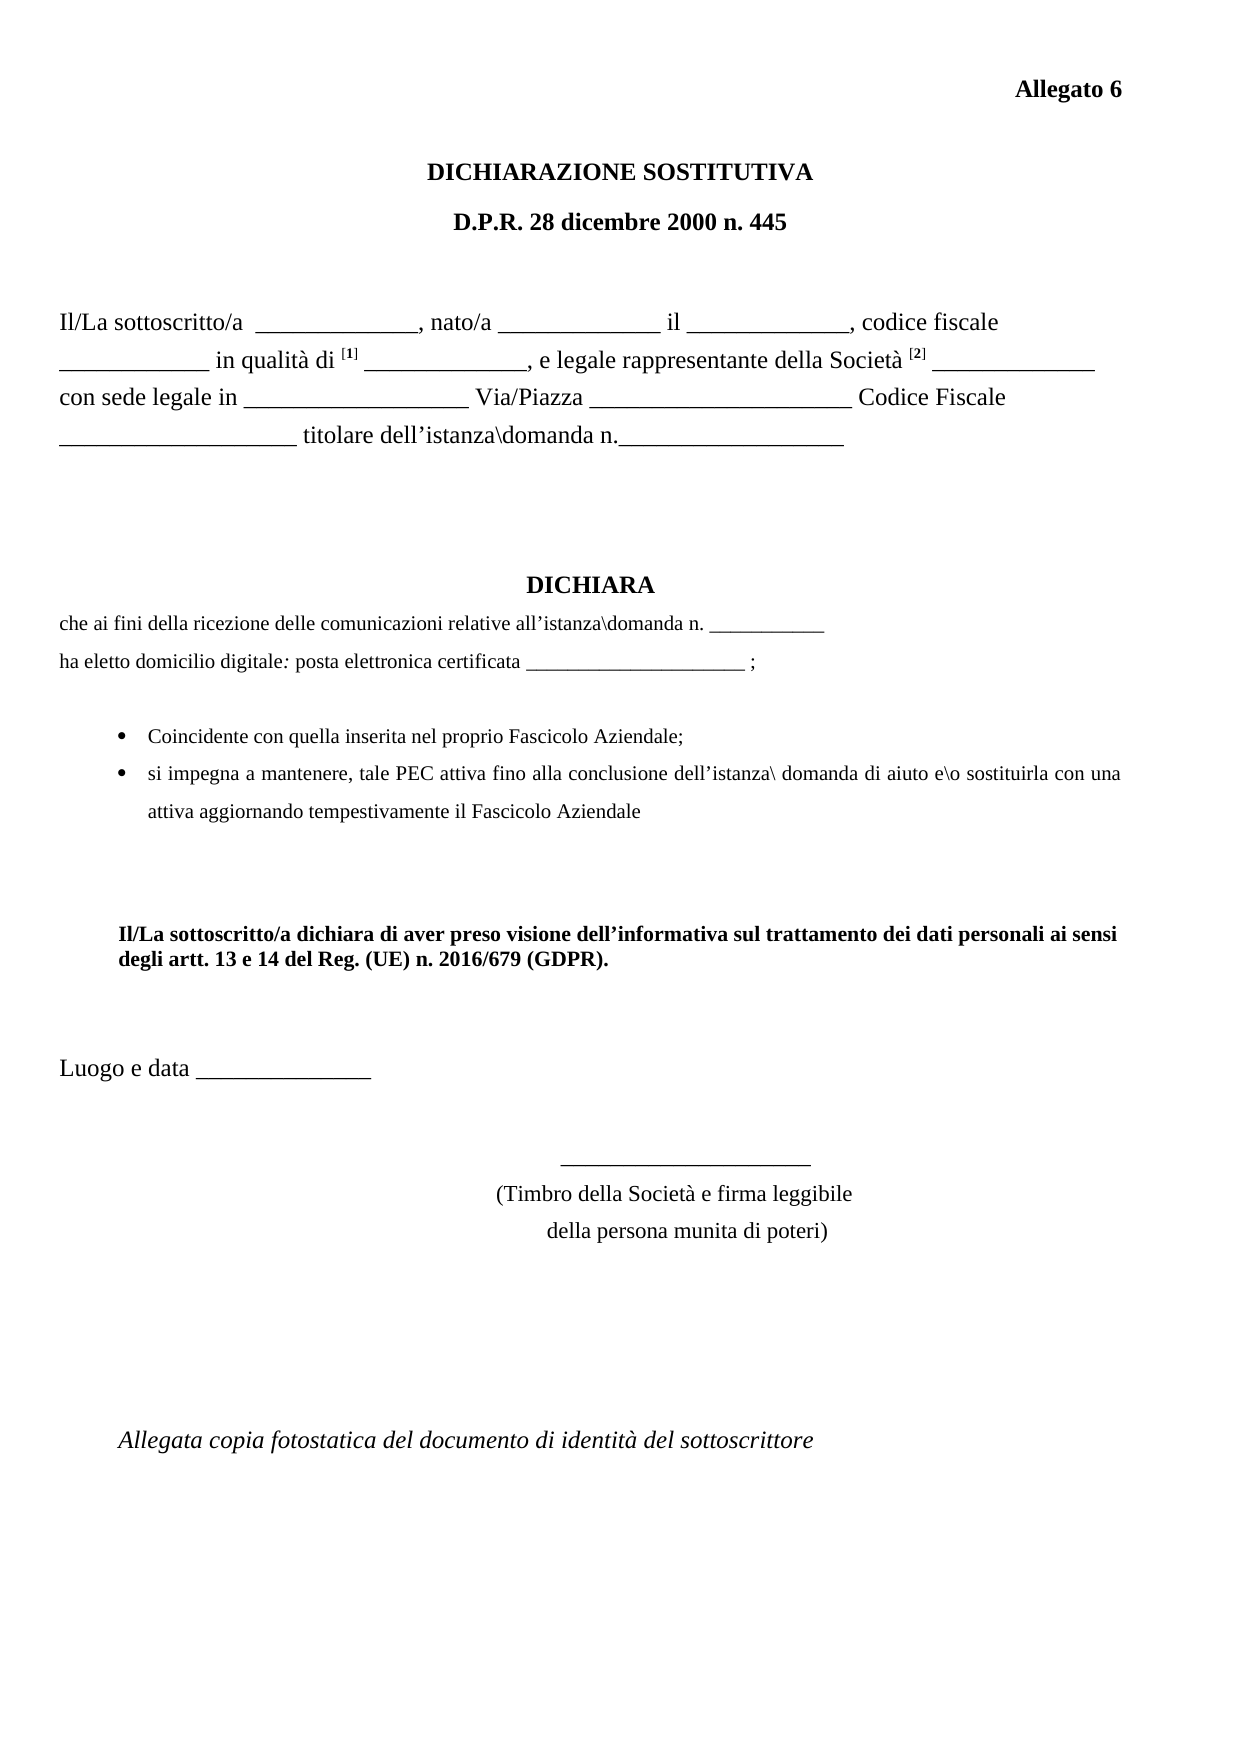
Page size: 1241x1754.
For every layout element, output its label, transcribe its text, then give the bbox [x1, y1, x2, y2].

text Il/La sottoscritto/a _____________, nato/a _____________ il _____________, codice fiscale ____________ in qualità di [1] _____________, e legale rappresentante della Società [2] _____________ con sede legale in __________________ Via/Piazza _____________________ Codice Fiscale ___________________ titolare dell’istanza\domanda n.__________________ [59, 301, 1122, 451]
text Allegata copia fotostatica del documento di identità del sottoscrittore [118, 1419, 1122, 1456]
text D.P.R. 28 dicembre 2000 n. 445 [118, 201, 1122, 238]
list si impegna a mantenere, tale PEC attiva fino alla conclusione dell’istanza\ domanda di aiuto e\o sostituirla con una attiva aggiornando tempestivamente il Fascicolo Aziendale [118, 751, 1122, 826]
text Il/La sottoscritto/a dichiara di aver preso visione dell’informativa sul trattamento dei dati personali ai sensi degli artt. 13 e 14 del Reg. (UE) n. 2016/679 (GDPR). [118, 921, 1122, 971]
text (Timbro della Società e firma leggibile [413, 1171, 1122, 1209]
list ha eletto domicilio digitale: posta elettronica certificata _____________________ ; [59, 638, 1122, 676]
text ____________________ [561, 1134, 1122, 1171]
text Allegato 6 [124, 74, 1122, 103]
list Coincidente con quella inserita nel proprio Fascicolo Aziendale; [118, 713, 1122, 751]
text Dichiarazione sostitutiva [118, 151, 1122, 188]
list che ai fini della ricezione delle comunicazioni relative all’istanza\domanda n. ___________ [59, 601, 1122, 638]
text della persona munita di poteri) [59, 1209, 1122, 1246]
text DICHIARA [59, 563, 1122, 601]
text Luogo e data ______________ [59, 1046, 1122, 1084]
